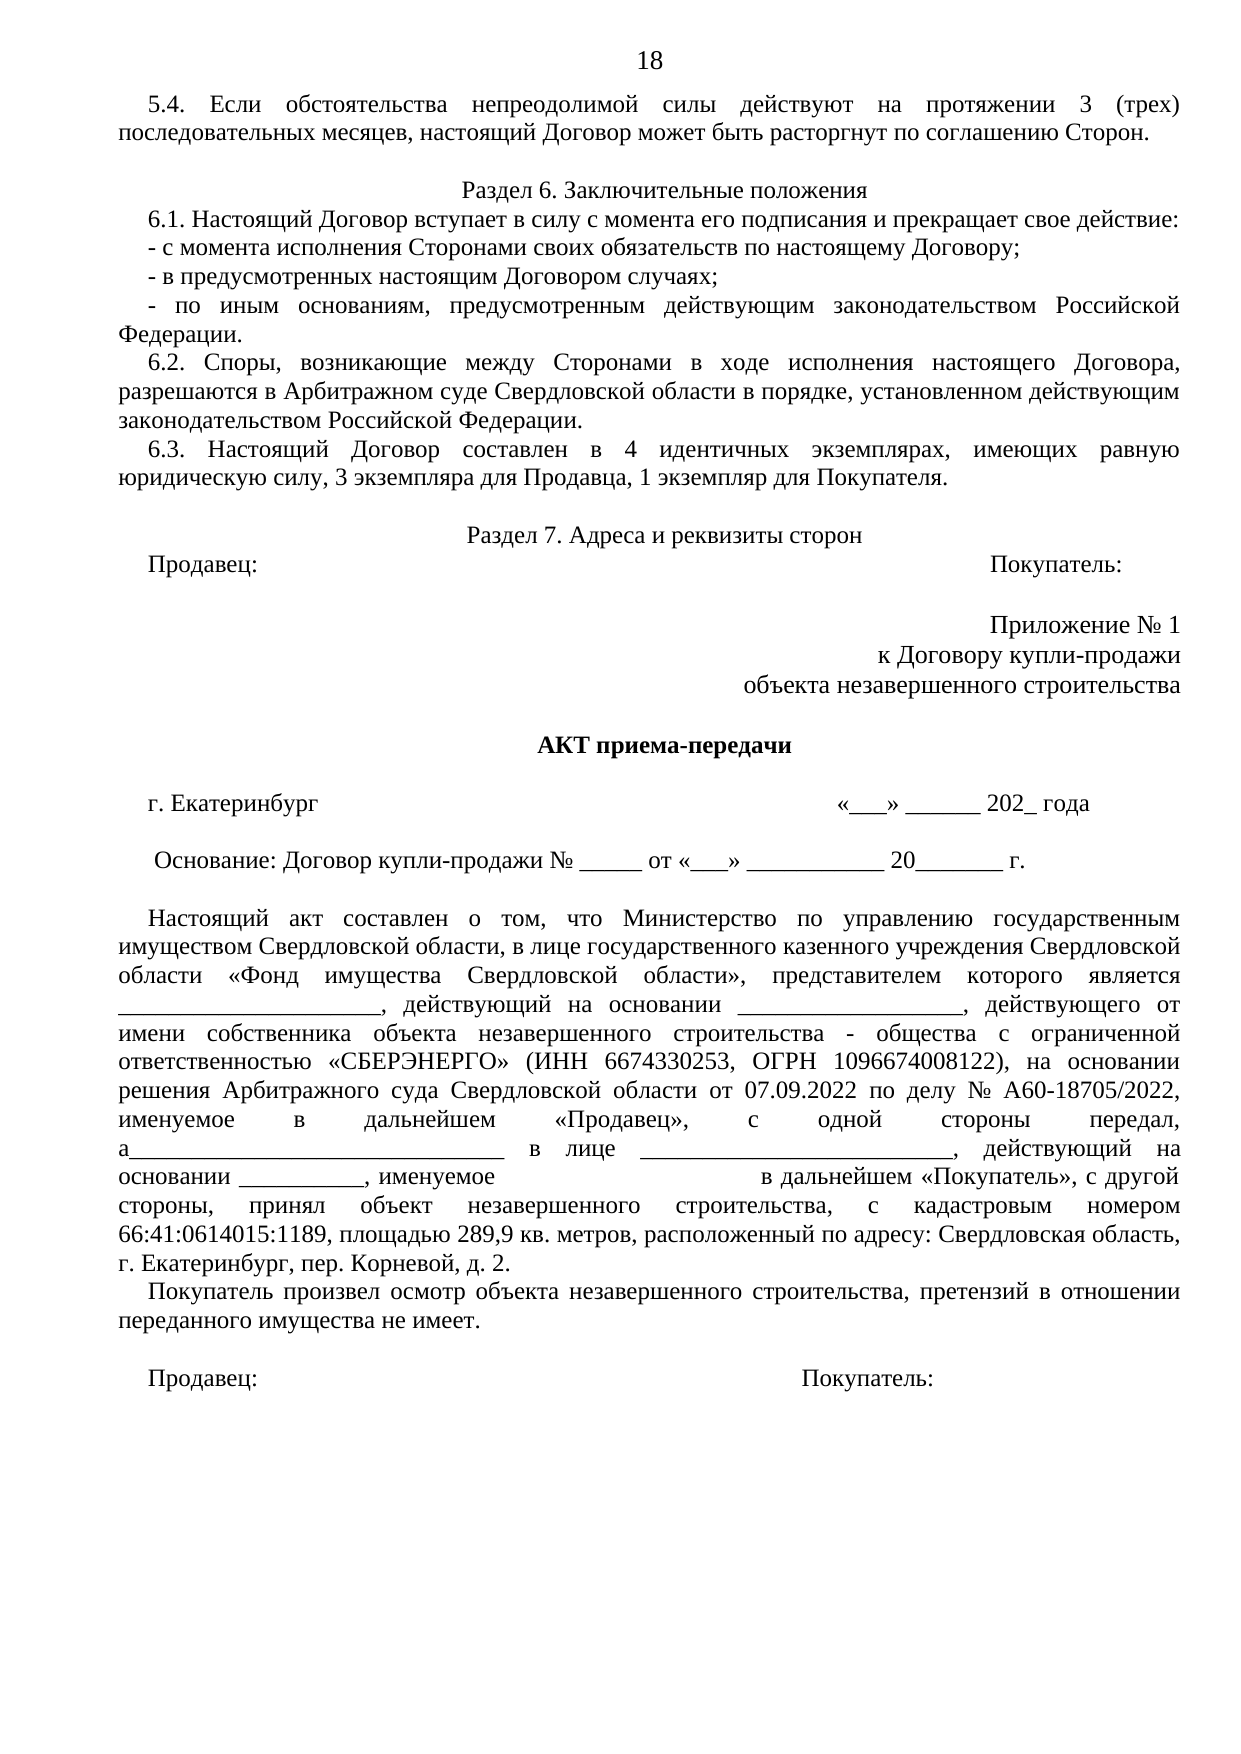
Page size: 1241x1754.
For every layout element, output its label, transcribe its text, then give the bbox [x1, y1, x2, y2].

text Раздел 7. Адреса и реквизиты сторон [118, 520, 1181, 549]
table_header Покупатель: [593, 549, 1186, 578]
text - с момента исполнения Сторонами своих обязательств по настоящему Договору; [118, 232, 1181, 261]
table_header Продавец: [107, 549, 593, 578]
text г. Екатеринбург «___» ______ 202_ года [118, 788, 1181, 816]
text 6.2. Споры, возникающие между Сторонами в ходе исполнения настоящего Договора, разрешаются в Арбитражном суде Свердловской области в порядке, установленном действующим законодательством Российской Федерации. [118, 347, 1181, 434]
text объекта незавершенного строительства [118, 669, 1181, 699]
text 6.3. Настоящий Договор составлен в 4 идентичных экземплярах, имеющих равную юридическую силу, 3 экземпляра для Продавца, 1 экземпляр для Покупателя. [118, 434, 1181, 491]
text - по иным основаниям, предусмотренным действующим законодательством Российской Федерации. [118, 290, 1181, 347]
text Покупатель произвел осмотр объекта незавершенного строительства, претензий в отношении переданного имущества не имеет. [118, 1276, 1181, 1334]
text Настоящий акт составлен о том, что Министерство по управлению государственным имуществом Свердловской области, в лице государственного казенного учреждения Свердловской области «Фонд имущества Свердловской области», представителем которого является _____________________, действующий на основании __________________, действующего от имени собственника объекта незавершенного строительства - общества с ограниченной ответственностью «СБЕРЭНЕРГО» (ИНН 6674330253, ОГРН 1096674008122), на основании решения Арбитражного суда Свердловской области от 07.09.2022 по делу № А60-18705/2022, именуемое в дальнейшем «Продавец», с одной стороны передал, а______________________________ в лице _________________________, действующий на основании __________, именуемое в дальнейшем «Покупатель», с другой стороны, принял объект незавершенного строительства, с кадастровым номером 66:41:0614015:1189, площадью 289,9 кв. метров, расположенный по адресу: Свердловская область, г. Екатеринбург, пер. Корневой, д. 2. [118, 903, 1181, 1276]
text Продавец: Покупатель: [118, 1363, 1181, 1391]
text - в предусмотренных настоящим Договором случаях; [118, 261, 1181, 290]
text к Договору купли-продажи [118, 639, 1181, 669]
text Основание: Договор купли-продажи № _____ от «___» ___________ 20_______ г. [118, 845, 1181, 874]
text АКТ приема-передачи [118, 730, 1181, 759]
text Приложение № 1 [118, 609, 1181, 639]
text 6.1. Настоящий Договор вступает в силу с момента его подписания и прекращает свое действие: [118, 204, 1181, 232]
text Раздел 6. Заключительные положения [118, 175, 1181, 204]
text 5.4. Если обстоятельства непреодолимой силы действуют на протяжении 3 (трех) последовательных месяцев, настоящий Договор может быть расторгнут по соглашению Сторон. [118, 89, 1181, 146]
